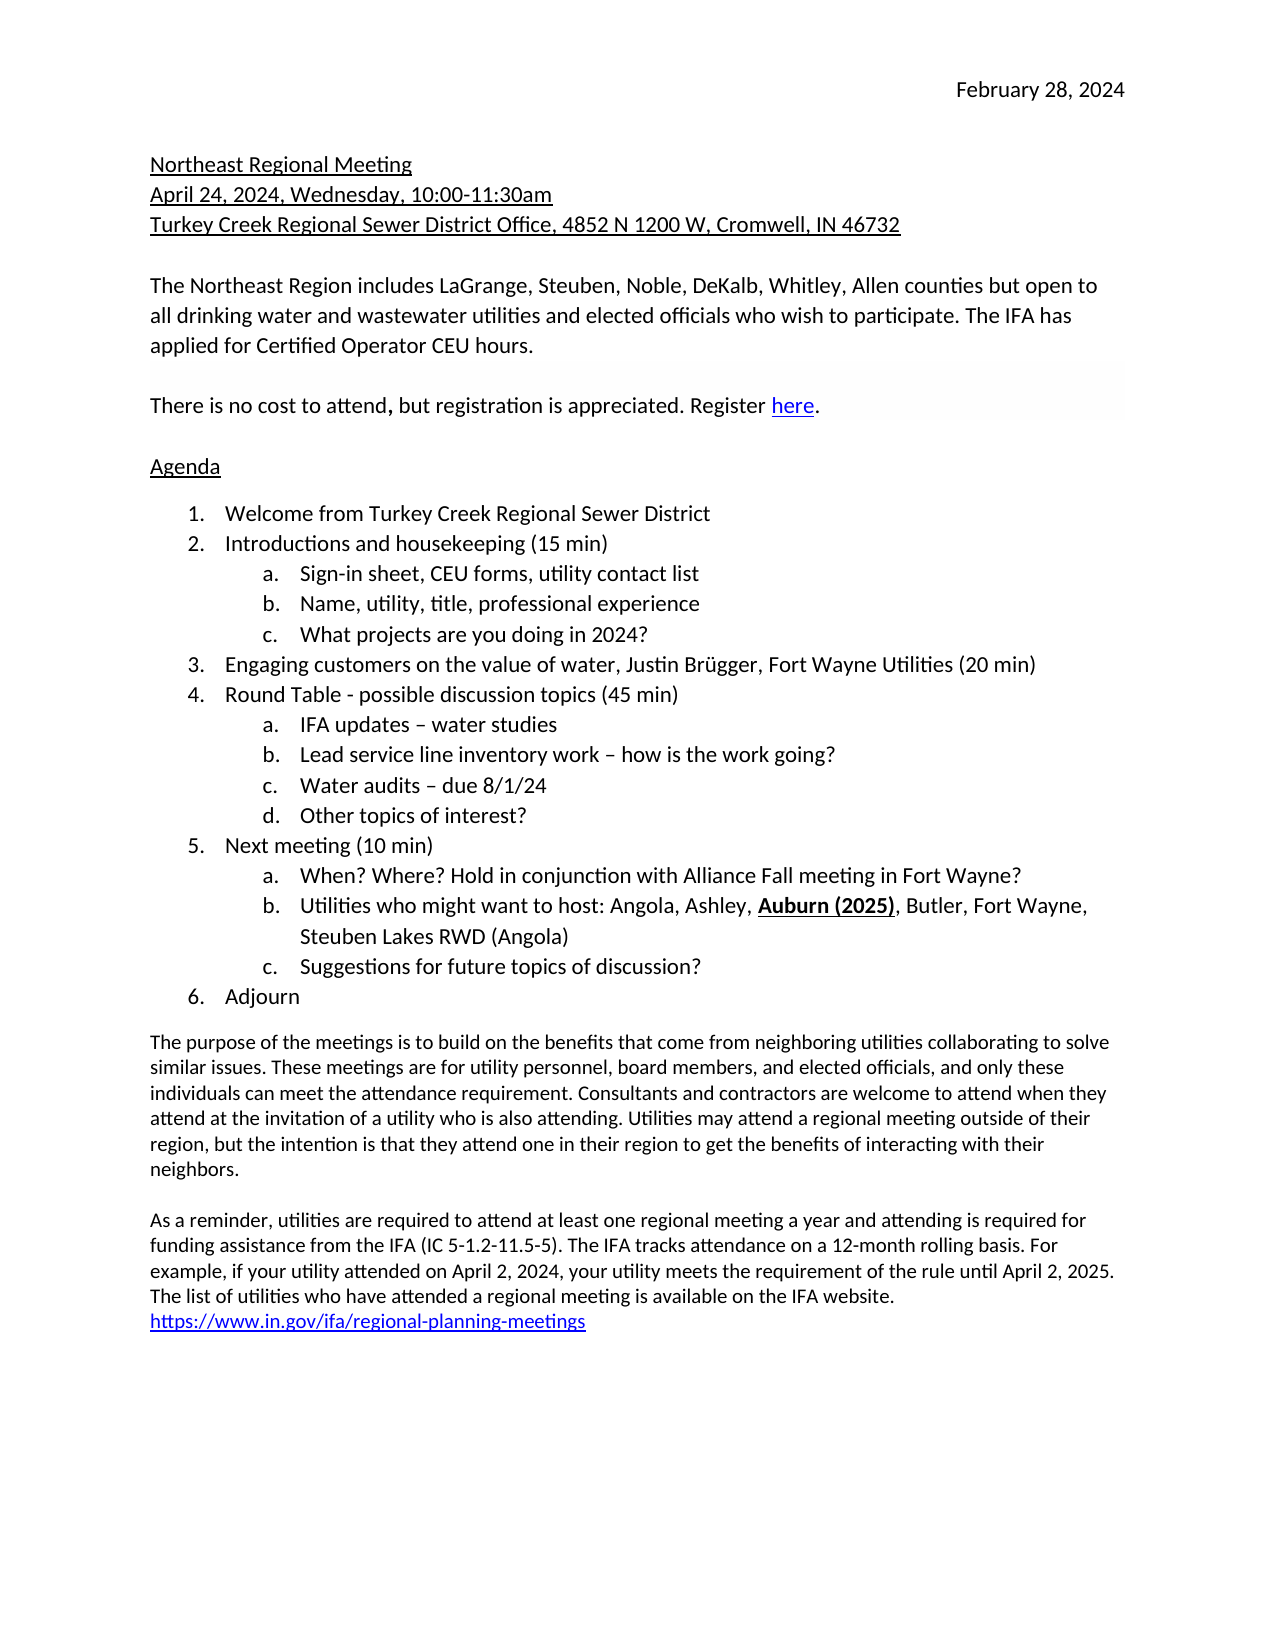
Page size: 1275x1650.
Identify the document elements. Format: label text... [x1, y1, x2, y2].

list Suggestions for future topics of discussion? [262, 952, 1125, 980]
text The purpose of the meetings is to build on the benefits that come from neighboring utilities collaborating to solve similar issues. These meetings are for utility personnel, board members, and elected officials, and only these individuals can meet the attendance requirement. Consultants and contractors are welcome to attend when they attend at the invitation of a utility who is also attending. Utilities may attend a regional meeting outside of their region, but the intention is that they attend one in their region to get the benefits of interacting with their neighbors. [150, 1029, 1125, 1182]
list Other topics of interest? [262, 801, 1125, 829]
list Name, utility, title, professional experience [262, 589, 1125, 618]
list Lead service line inventory work – how is the work going? [262, 741, 1125, 769]
list IFA updates – water studies [262, 710, 1125, 738]
list What projects are you doing in 2024? [262, 620, 1125, 648]
text April 24, 2024, Wednesday, 10:00-11:30am [150, 180, 1125, 208]
list When? Where? Hold in conjunction with Alliance Fall meeting in Fort Wayne? [262, 861, 1125, 889]
list Round Table - possible discussion topics (45 min) [187, 680, 1125, 708]
list Engaging customers on the value of water, Justin Brügger, Fort Wayne Utilities (20 min) [187, 650, 1125, 678]
text There is no cost to attend, but registration is appreciated. Register here. [150, 392, 1125, 420]
list Water audits – due 8/1/24 [262, 771, 1125, 799]
list Sign-in sheet, CEU forms, utility contact list [262, 559, 1125, 587]
list Utilities who might want to host: Angola, Ashley, Auburn (2025), Butler, Fort Wayne, Steuben Lakes RWD (Angola) [262, 892, 1125, 950]
text Northeast Regional Meeting [150, 150, 1125, 178]
text The Northeast Region includes LaGrange, Steuben, Noble, DeKalb, Whitley, Allen counties but open to all drinking water and wastewater utilities and elected officials who wish to participate. The IFA has applied for Certified Operator CEU hours. [150, 271, 1125, 359]
text Agenda [150, 452, 1125, 480]
list Next meeting (10 min) [187, 831, 1125, 859]
list Introductions and housekeeping (15 min) [187, 529, 1125, 557]
text Turkey Creek Regional Sewer District Office, 4852 N 1200 W, Cromwell, IN 46732 [150, 210, 1125, 238]
text As a reminder, utilities are required to attend at least one regional meeting a year and attending is required for funding assistance from the IFA (IC 5-1.2-11.5-5). The IFA tracks attendance on a 12-month rolling basis. For example, if your utility attended on April 2, 2024, your utility meets the requirement of the rule until April 2, 2025. The list of utilities who have attended a regional meeting is available on the IFA website. https://www.in.gov/ifa/regional-planning-meetings [150, 1207, 1125, 1334]
list Welcome from Turkey Creek Regional Sewer District [187, 499, 1125, 527]
list Adjourn [187, 982, 1125, 1010]
